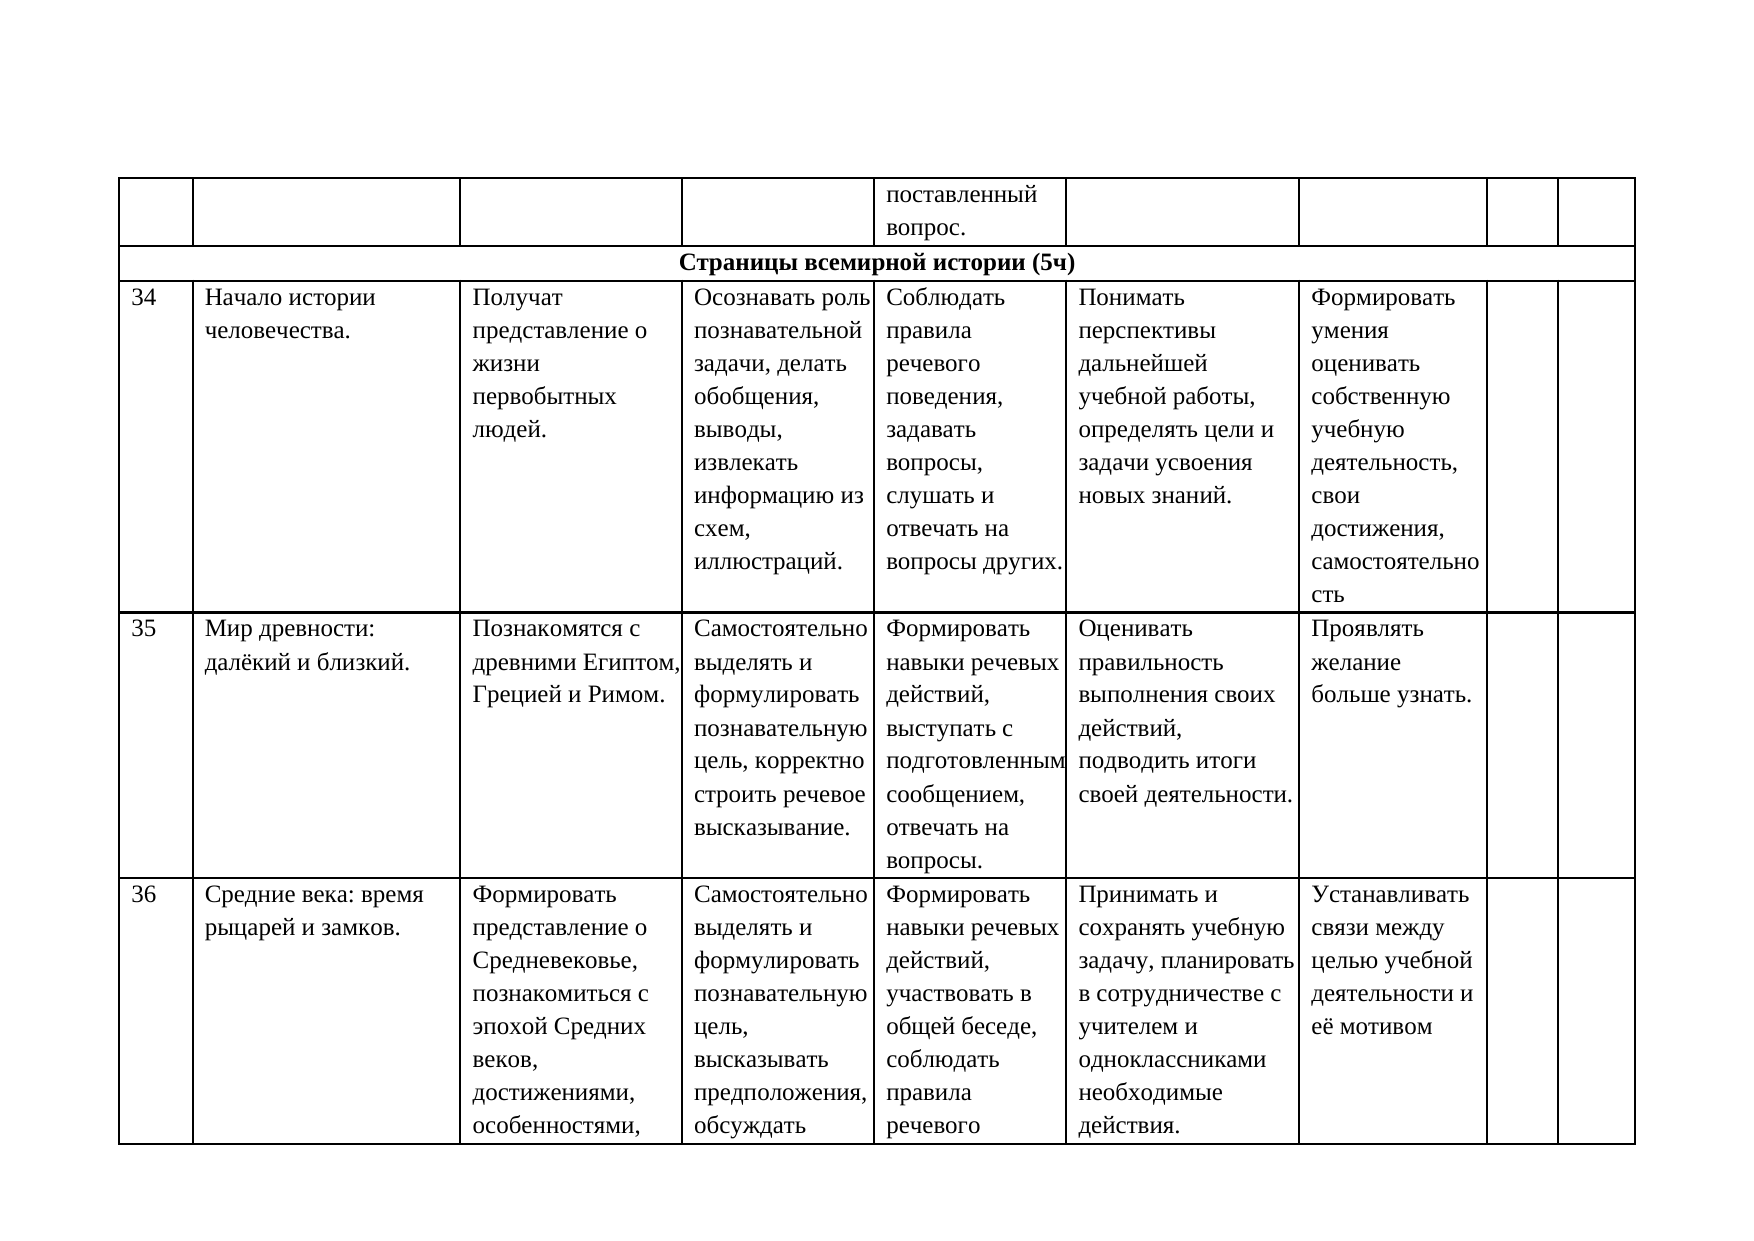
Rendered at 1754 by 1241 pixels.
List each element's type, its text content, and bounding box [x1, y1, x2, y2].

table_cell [875, 879, 1065, 1143]
table_cell Страницы всемирной истории (5ч) [120, 247, 1634, 279]
table_cell [1559, 879, 1634, 1143]
table_cell [1559, 282, 1634, 611]
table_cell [683, 179, 873, 245]
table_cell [194, 179, 459, 245]
table_cell Формировать умения оценивать собственную учебную деятельность, свои достижения, самостоятельность [1300, 282, 1486, 611]
table_cell Осознавать роль познавательной задачи, делать обобщения, выводы, извлекать информацию из схем, иллюстраций. [683, 282, 873, 611]
table_cell 35 [120, 614, 192, 877]
table_cell 34 [120, 282, 192, 611]
table_cell Формировать навыки речевых действий, выступать с подготовленным сообщением, отвечать на вопросы. [875, 614, 1065, 877]
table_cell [1300, 879, 1486, 1143]
table_cell [1488, 614, 1557, 877]
table_cell Мир древности: далёкий и близкий. [194, 614, 459, 877]
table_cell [1067, 879, 1298, 1143]
table_cell Оценивать правильность выполнения своих действий, подводить итоги своей деятельности. [1067, 614, 1298, 877]
table_cell Проявлять желание больше узнать. [1300, 614, 1486, 877]
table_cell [194, 879, 459, 1143]
table_cell 36 [120, 879, 192, 1143]
table_cell [1559, 614, 1634, 877]
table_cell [461, 879, 681, 1143]
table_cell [683, 879, 873, 1143]
table_cell Понимать перспективы дальнейшей учебной работы, определять цели и задачи усвоения новых знаний. [1067, 282, 1298, 611]
table_cell 33 [120, 179, 192, 245]
table_cell Начало истории человечества. [194, 282, 459, 611]
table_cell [461, 179, 681, 245]
table_cell [1488, 879, 1557, 1143]
table_cell Самостоятельно выделять и формулировать познавательную цель, корректно строить речевое высказывание. [683, 614, 873, 877]
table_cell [1067, 179, 1298, 245]
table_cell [875, 179, 1065, 245]
table_cell Получат представление о жизни первобытных людей. [461, 282, 681, 611]
table_cell Познакомятся с древними Египтом, Грецией и Римом. [461, 614, 681, 877]
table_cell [1300, 179, 1486, 245]
table_cell [1559, 179, 1634, 245]
table_cell [1488, 282, 1557, 611]
table_cell Соблюдать правила речевого поведения, задавать вопросы, слушать и отвечать на вопросы других. [875, 282, 1065, 611]
table_cell [1488, 179, 1557, 245]
